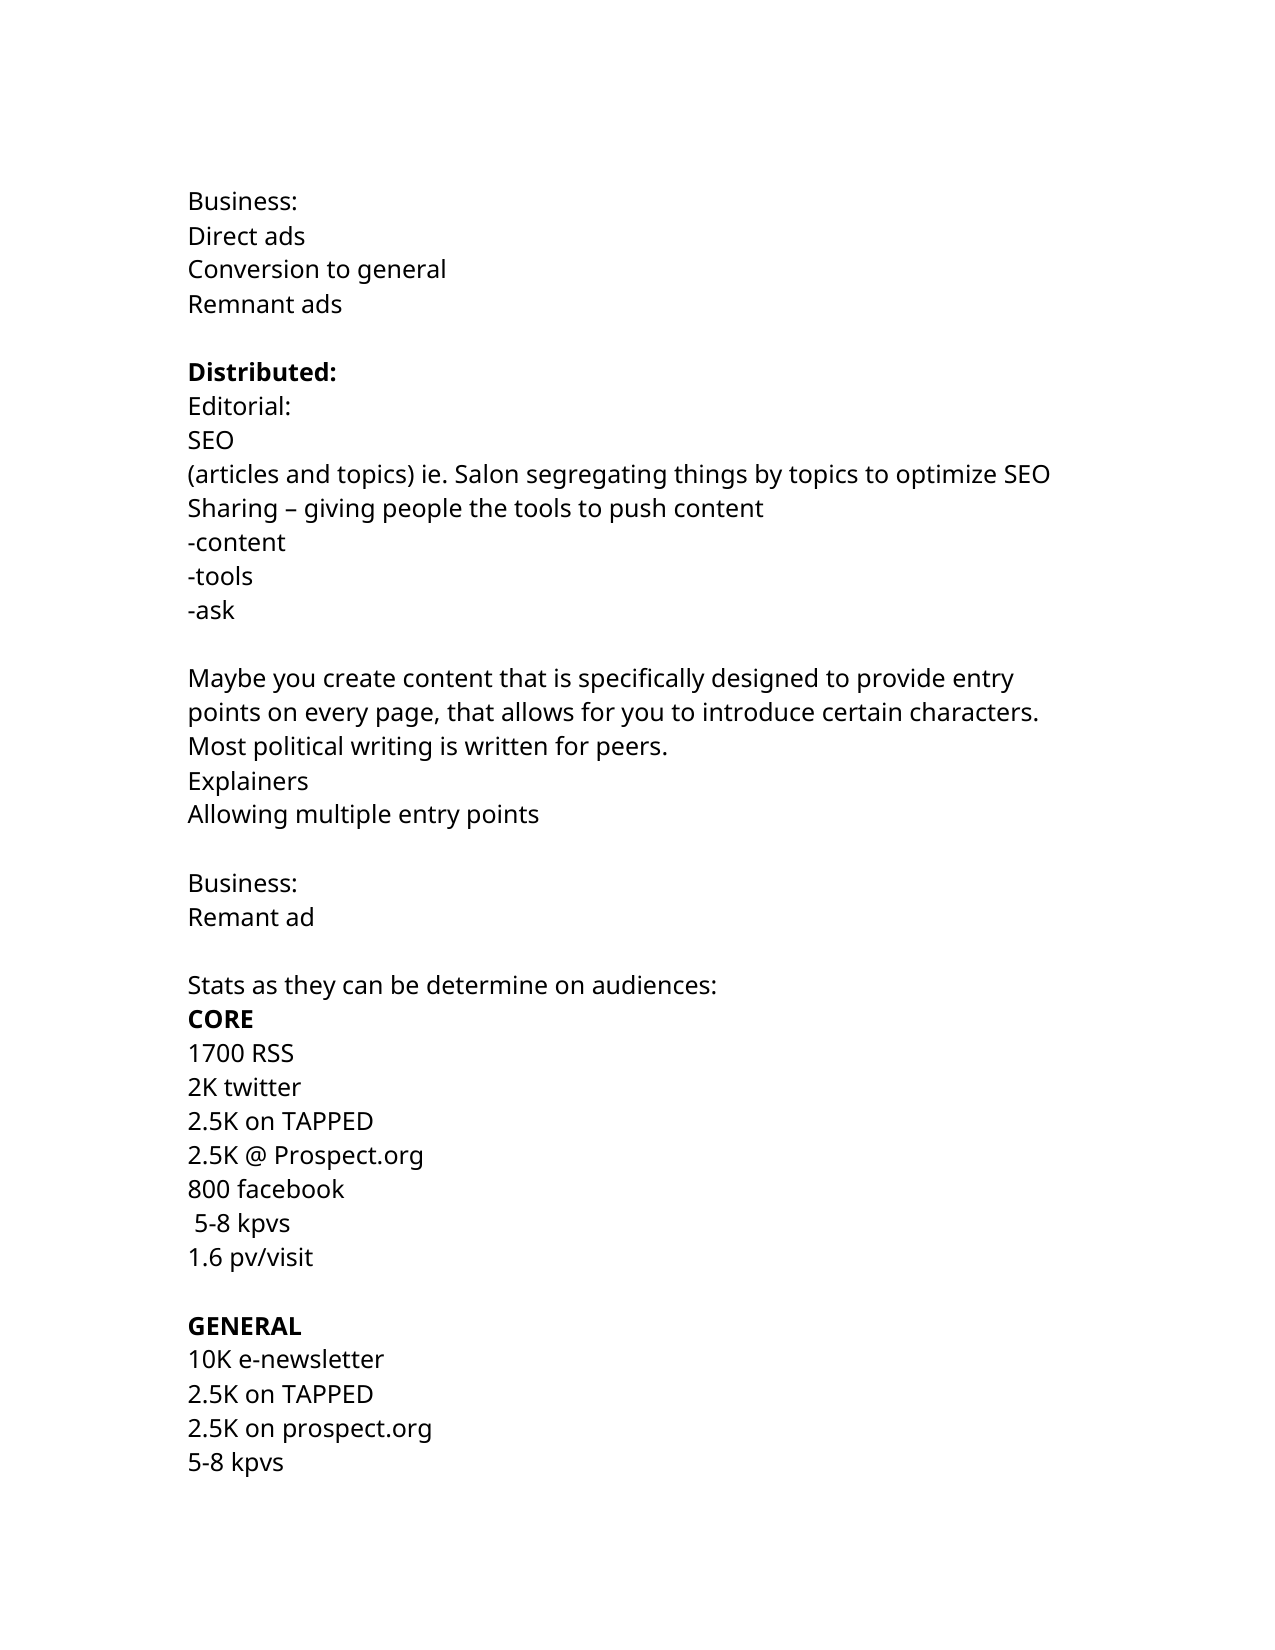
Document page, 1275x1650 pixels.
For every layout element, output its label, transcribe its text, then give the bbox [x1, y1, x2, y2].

text Remant ad [187, 899, 1087, 933]
text Maybe you create content that is specifically designed to provide entry points on every page, that allows for you to introduce certain characters. Most political writing is written for peers. [187, 661, 1087, 763]
text 10K e-newsletter [187, 1342, 1087, 1376]
text -tools [187, 559, 1087, 593]
text SEO [187, 422, 1087, 457]
text 5-8 kpvs [187, 1206, 1087, 1240]
text Business: [187, 865, 1087, 899]
text 5-8 kpvs [187, 1444, 1087, 1478]
text -ask [187, 593, 1087, 627]
text Conversion to general [187, 252, 1087, 286]
text 2K twitter [187, 1070, 1087, 1104]
text Allowing multiple entry points [187, 797, 1087, 831]
text Explainers [187, 763, 1087, 797]
text Editorial: [187, 388, 1087, 422]
text Sharing – giving people the tools to push content [187, 491, 1087, 525]
text Stats as they can be determine on audiences: [187, 967, 1087, 1002]
text 1700 RSS [187, 1036, 1087, 1070]
text CORE [187, 1002, 1087, 1036]
text GENERAL [187, 1308, 1087, 1342]
text Distributed: [187, 354, 1087, 388]
text Direct ads [187, 218, 1087, 252]
text 1.6 pv/visit [187, 1240, 1087, 1274]
text (articles and topics) ie. Salon segregating things by topics to optimize SEO [187, 457, 1087, 491]
text -content [187, 525, 1087, 559]
text 2.5K on TAPPED [187, 1104, 1087, 1138]
text Remnant ads [187, 286, 1087, 320]
text 2.5K @ Prospect.org [187, 1138, 1087, 1172]
text 2.5K on prospect.org [187, 1410, 1087, 1444]
text 2.5K on TAPPED [187, 1376, 1087, 1410]
text Business: [187, 184, 1087, 218]
text 800 facebook [187, 1172, 1087, 1206]
